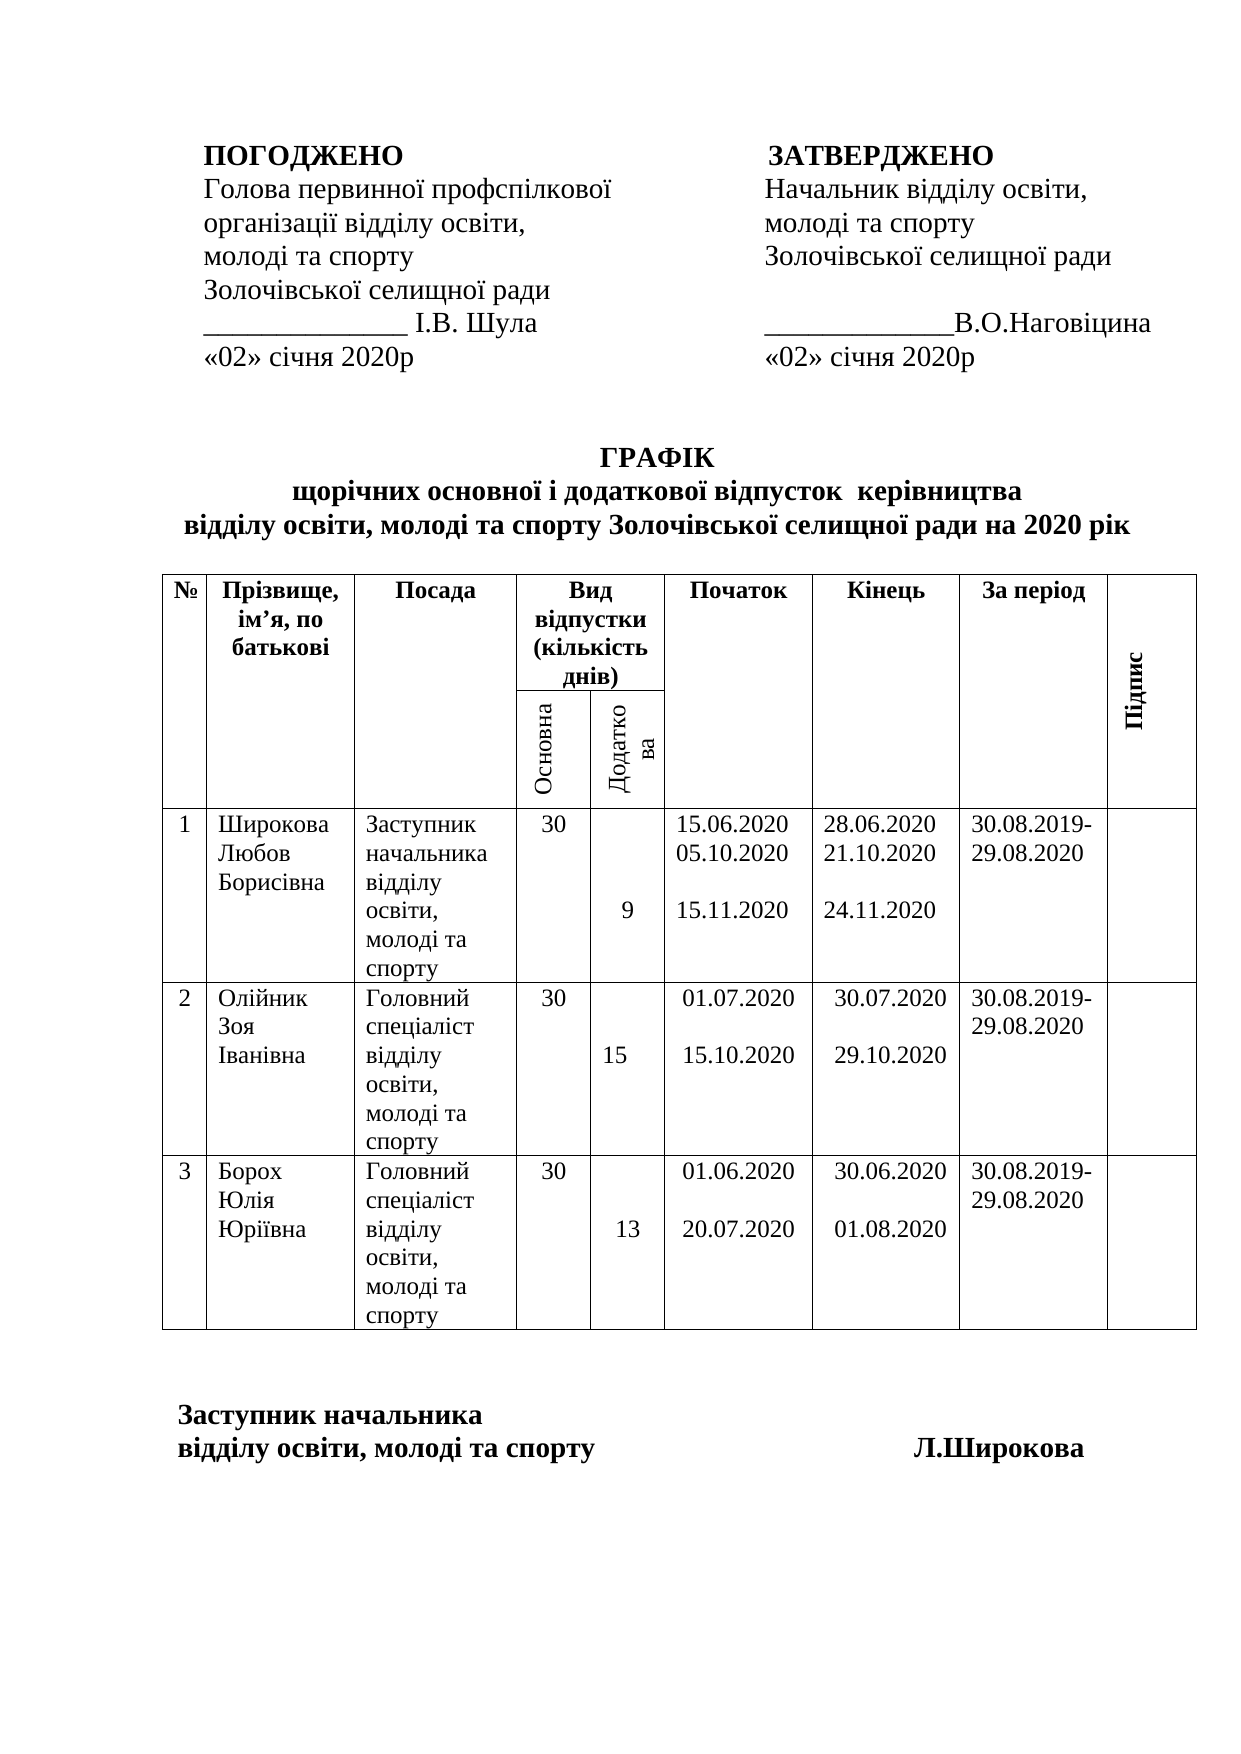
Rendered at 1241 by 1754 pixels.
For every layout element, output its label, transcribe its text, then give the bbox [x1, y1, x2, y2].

table_cell 30.06.2020 01.08.2020 [813, 1156, 959, 1329]
table_cell Олійник Зоя Іванівна [207, 983, 354, 1155]
table_header Прізвище, ім’я, по батькові [207, 575, 354, 808]
table_cell Головний спеціаліст відділу освіти, молоді та спорту [355, 983, 516, 1155]
table_cell 30 [517, 1156, 590, 1329]
table_cell 30.08.2019-29.08.2020 [960, 809, 1107, 982]
text Заступник начальника [177, 1397, 1137, 1430]
table_header ЗАТВЕРДЖЕНО Начальник відділу освіти, молоді та спорту Золочівської селищної ради _____________В.О.Наговіцина «02» січня 2020р [753, 138, 1211, 373]
table_cell 30.08.2019-29.08.2020 [960, 1156, 1107, 1329]
table_header ПОГОДЖЕНО Голова первинної профспілкової організації відділу освіти, молоді та спорту Золочівської селищної ради ______________ І.В. Шула «02» січня 2020р [192, 138, 753, 373]
table_header Вид відпустки (кількість днів) [517, 575, 664, 690]
table_header № [163, 575, 206, 808]
table_cell 30 [517, 809, 590, 982]
text відділу освіти, молоді та спорту Золочівської селищної ради на 2020 рік [177, 507, 1137, 540]
table_cell Основна [517, 691, 590, 808]
table_cell 2 [163, 983, 206, 1155]
table_cell 01.07.2020 15.10.2020 [665, 983, 812, 1155]
table_cell Борох Юлія Юріївна [207, 1156, 354, 1329]
table_header Початок [665, 575, 812, 808]
table_cell [1108, 1156, 1196, 1329]
table_cell [1108, 983, 1196, 1155]
table_cell Заступник начальника відділу освіти, молоді та спорту [355, 809, 516, 982]
table_cell Головний спеціаліст відділу освіти, молоді та спорту [355, 1156, 516, 1329]
table_cell Широкова Любов Борисівна [207, 809, 354, 982]
table_cell 30.08.2019-29.08.2020 [960, 983, 1107, 1155]
table_cell 13 [591, 1156, 664, 1329]
table_cell 01.06.2020 20.07.2020 [665, 1156, 812, 1329]
table_cell [1108, 809, 1196, 982]
table_cell 30 [517, 983, 590, 1155]
table_cell 15.06.2020 05.10.2020 15.11.2020 [665, 809, 812, 982]
table_header За період [960, 575, 1107, 808]
text відділу освіти, молоді та спорту Л.Широкова [177, 1430, 1137, 1464]
table_cell 3 [163, 1156, 206, 1329]
text ГРАФІК [177, 440, 1137, 473]
text щорічних основної і додаткової відпусток керівництва [177, 473, 1137, 507]
table_header Кінець [813, 575, 959, 808]
table_header Підпис [1108, 575, 1196, 808]
table_cell 30.07.2020 29.10.2020 [813, 983, 959, 1155]
table_cell 1 [163, 809, 206, 982]
table_header Посада [355, 575, 516, 808]
table_cell Додаткова [591, 691, 664, 808]
table_cell 28.06.2020 21.10.2020 24.11.2020 [813, 809, 959, 982]
table_cell 9 [591, 809, 664, 982]
table_cell 15 [591, 983, 664, 1155]
